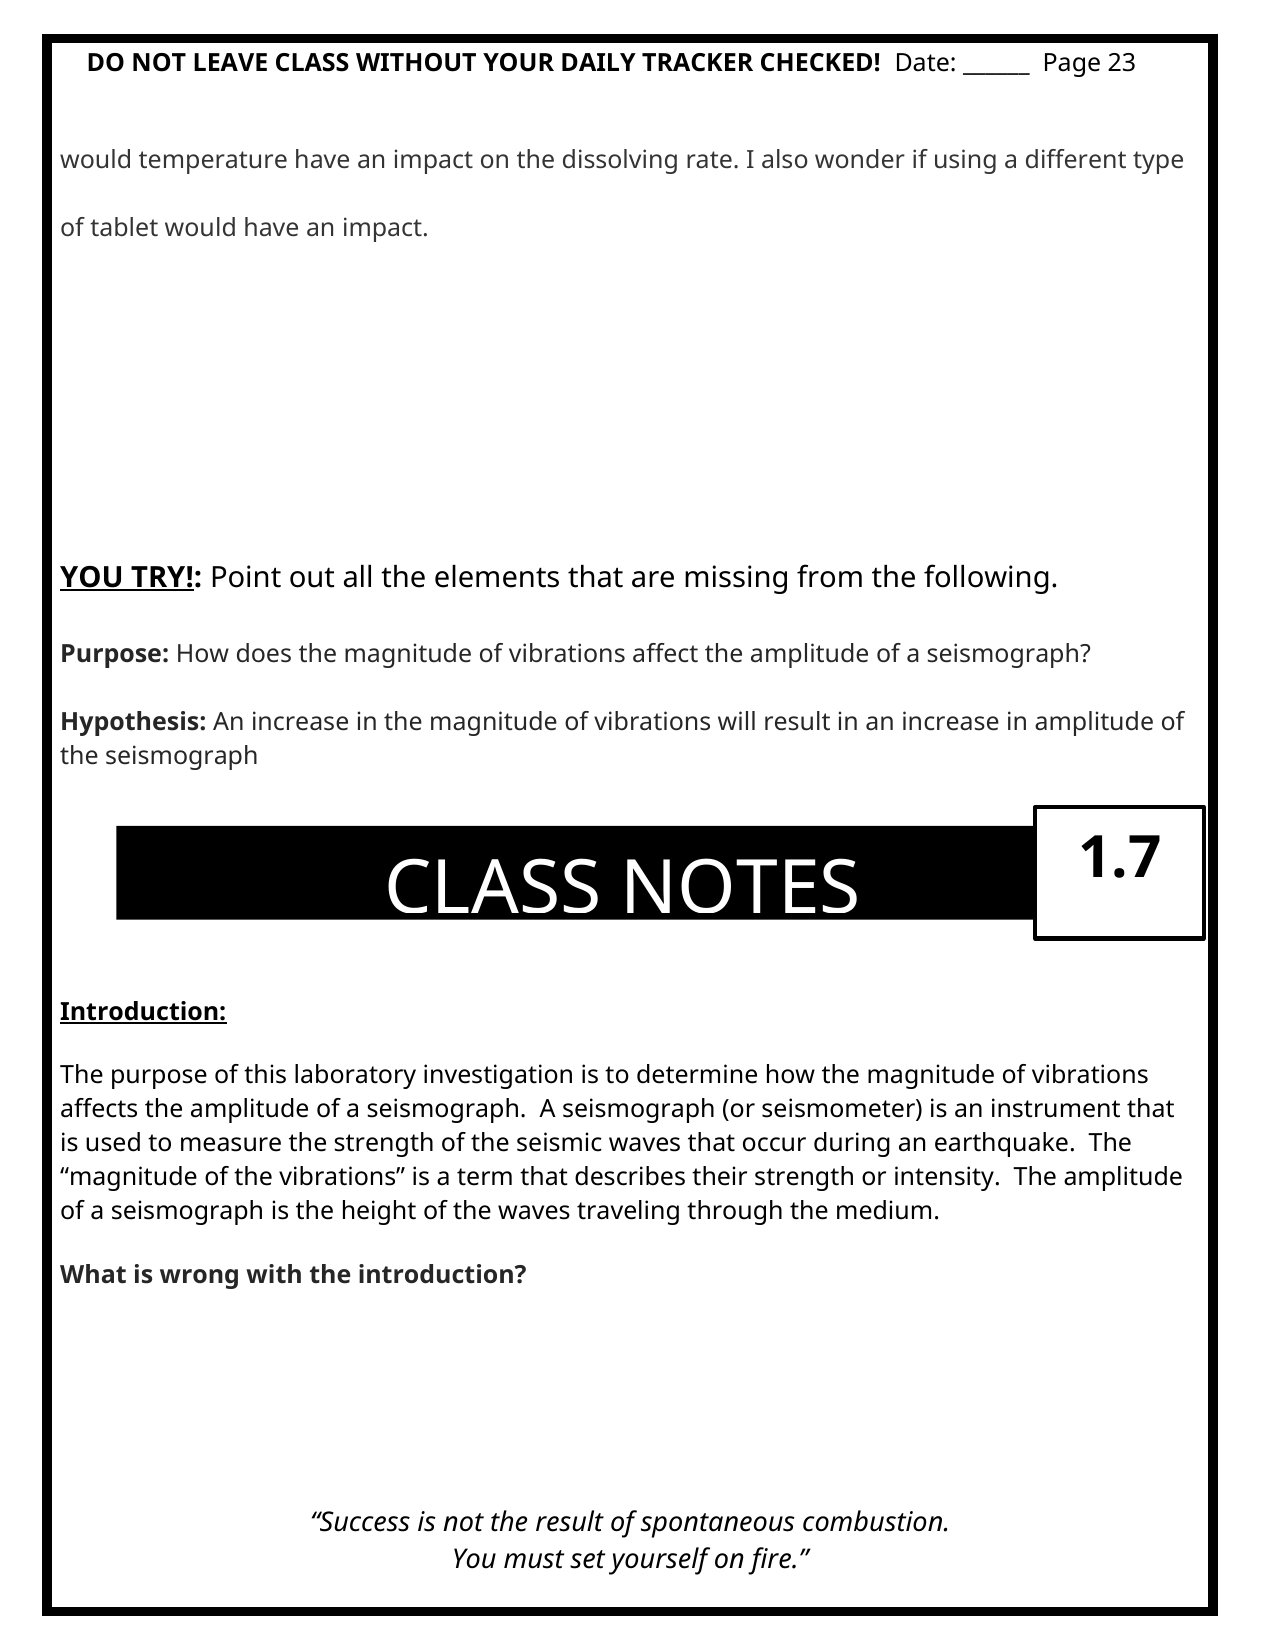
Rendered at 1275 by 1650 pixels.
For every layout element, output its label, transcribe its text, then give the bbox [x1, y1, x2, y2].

text What is wrong with the introduction? [60, 1256, 1200, 1290]
text Introduction: [60, 993, 1200, 1028]
text Purpose: How does the magnitude of vibrations affect the amplitude of a seismograph? [60, 635, 1200, 669]
text Hypothesis: An increase in the magnitude of vibrations will result in an increase in amplitude of the seismograph [60, 703, 1200, 772]
text The purpose of this laboratory investigation is to determine how the magnitude of vibrations affects the amplitude of a seismograph. A seismograph (or seismometer) is an instrument that is used to measure the strength of the seismic waves that occur during an earthquake. The “magnitude of the vibrations” is a term that describes their strength or intensity. The amplitude of a seismograph is the height of the waves traveling through the medium. [60, 1057, 1200, 1227]
text YOU TRY!: Point out all the elements that are missing from the following. [60, 556, 1200, 596]
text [60, 142, 1200, 244]
